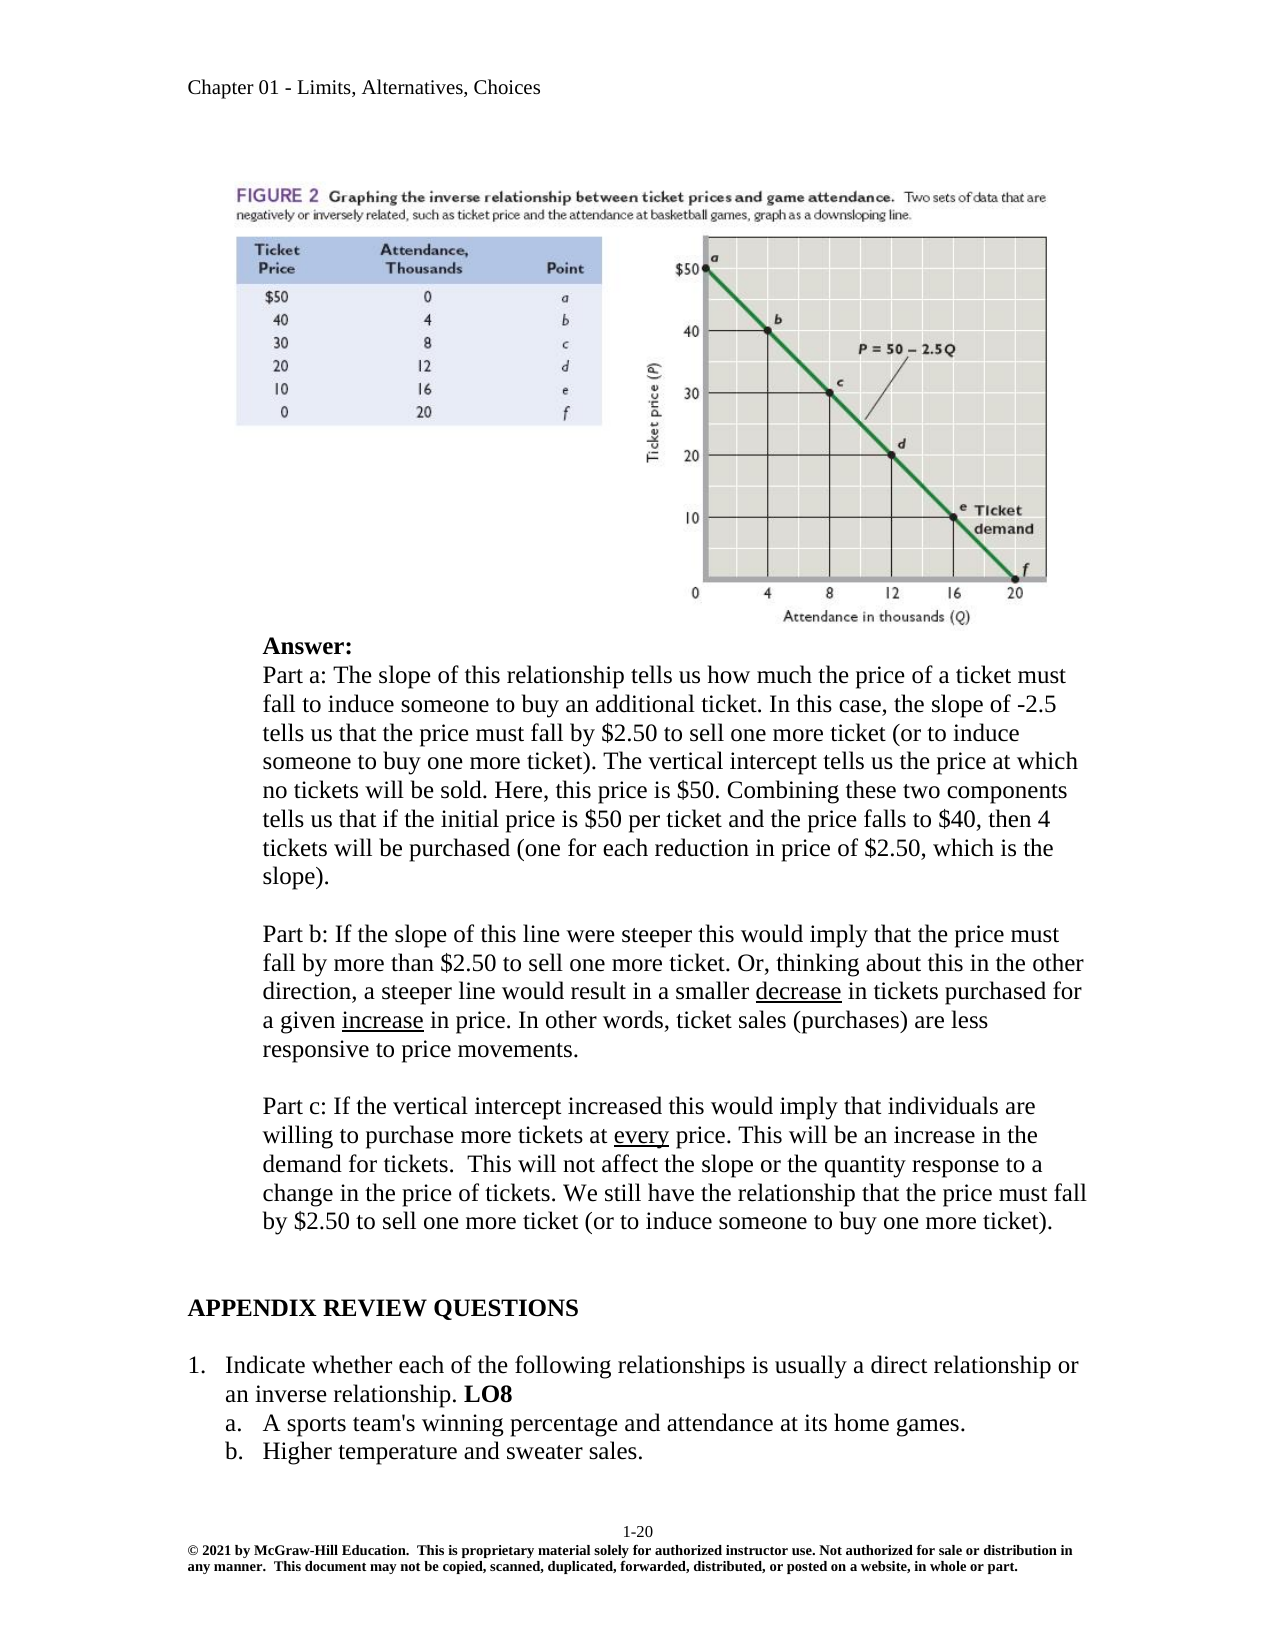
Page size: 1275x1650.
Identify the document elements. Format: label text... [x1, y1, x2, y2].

text Part a: The slope of this relationship tells us how much the price of a ticket must fall to induce someone to buy an additional ticket. In this case, the slope of -2.5 tells us that the price must fall by $2.50 to sell one more ticket (or to induce someone to buy one more ticket). The vertical intercept tells us the price at which no tickets will be sold. Here, this price is $50. Combining these two components tells us that if the initial price is $50 per ticket and the price falls to $40, then 4 tickets will be purchased (one for each reduction in price of $2.50, which is the slope). [262, 660, 1087, 890]
text 1. Indicate whether each of the following relationships is usually a direct relationship or [187, 1350, 1087, 1379]
text Part c: If the vertical intercept increased this would imply that individuals are willing to purchase more tickets at every price. This will be an increase in the demand for tickets. This will not affect the slope or the quantity response to a change in the price of tickets. We still have the relationship that the price must fall by $2.50 to sell one more ticket (or to induce someone to buy one more ticket). [262, 1091, 1087, 1235]
picture [225, 178, 1126, 632]
text Answer: [262, 632, 1087, 660]
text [225, 1379, 1087, 1465]
text APPENDIX REVIEW QUESTIONS [187, 1293, 1087, 1321]
text Part b: If the slope of this line were steeper this would imply that the price must fall by more than $2.50 to sell one more ticket. Or, thinking about this in the other direction, a steeper line would result in a smaller decrease in tickets purchased for a given increase in price. In other words, ticket sales (purchases) are less responsive to price movements. [262, 919, 1087, 1063]
